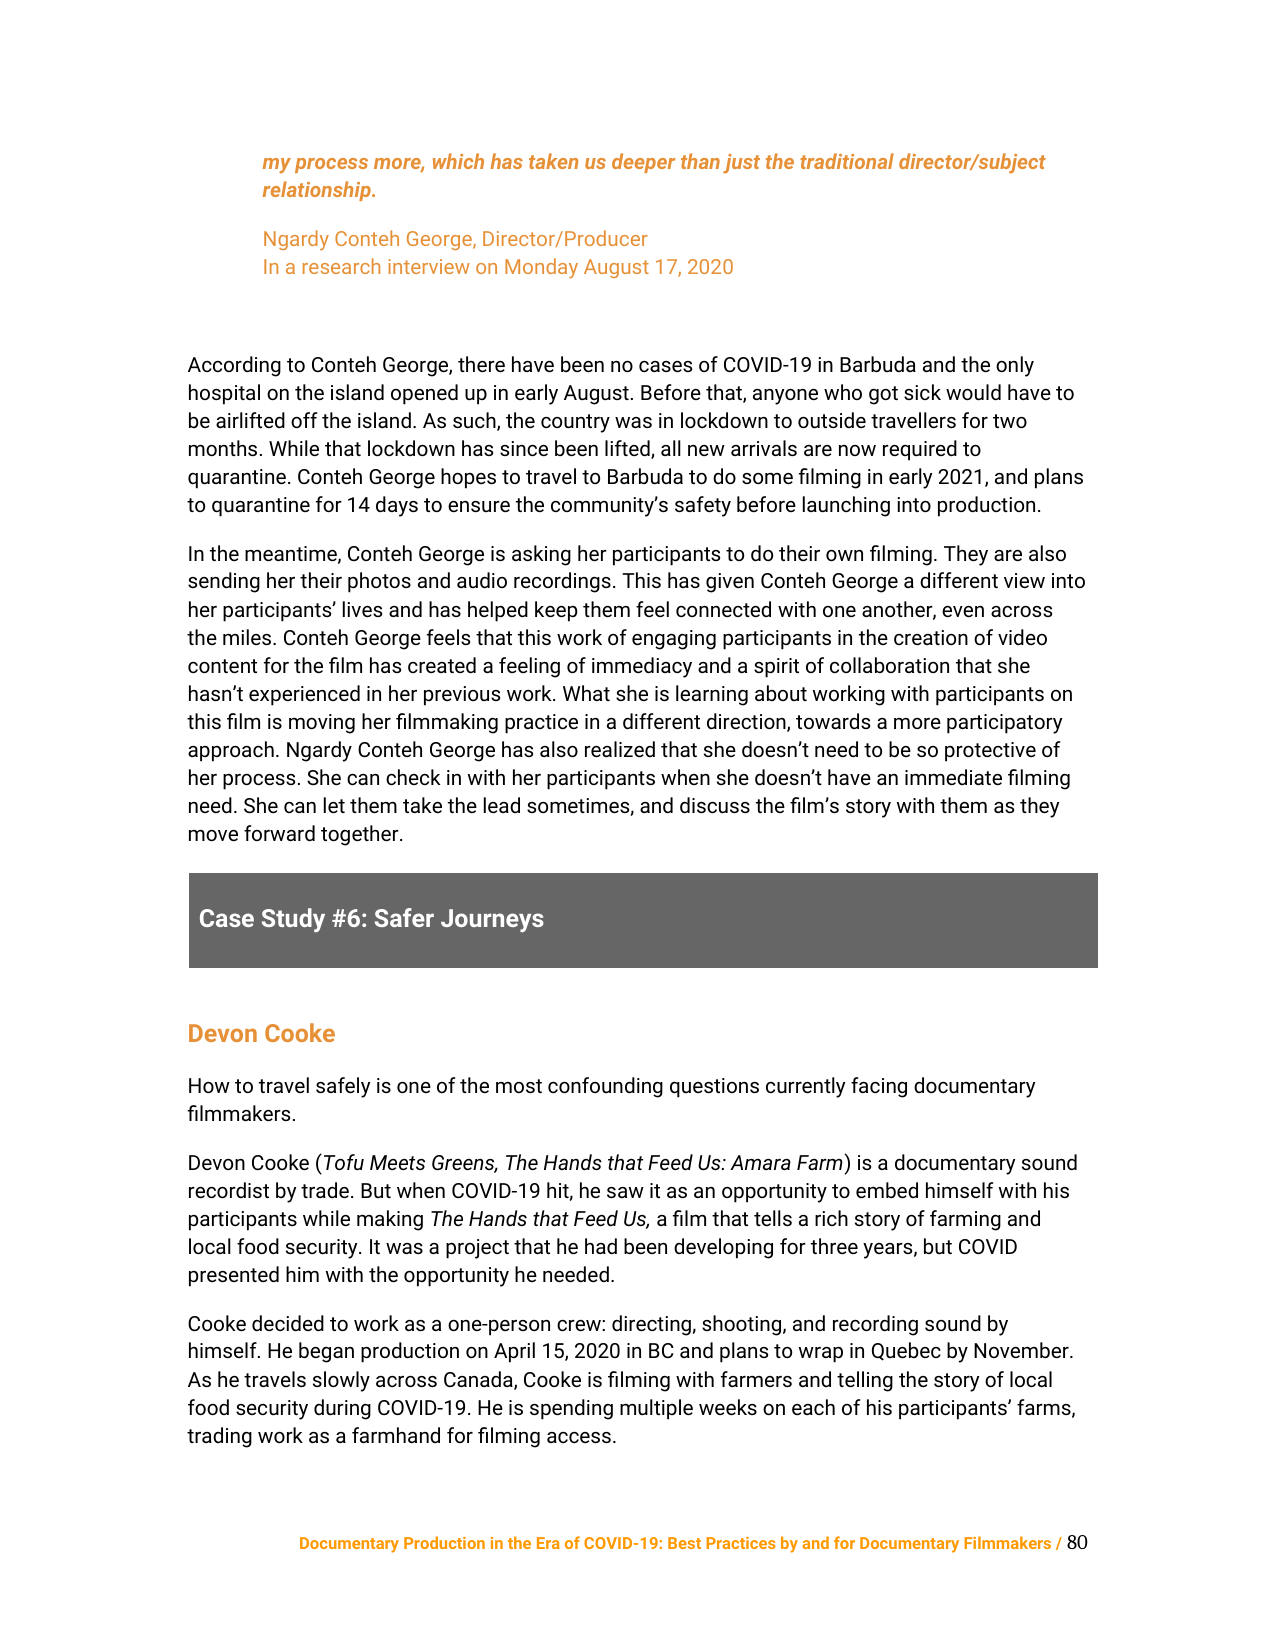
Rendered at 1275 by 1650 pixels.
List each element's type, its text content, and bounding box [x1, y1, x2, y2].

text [262, 150, 1087, 202]
text According to Conteh George, there have been no cases of COVID-19 in Barbuda and the only hospital on the island opened up in early August. Before that, anyone who got sick would have to be airlifted off the island. As such, the country was in lockdown to outside travellers for two months. While that lockdown has since been lifted, all new arrivals are now required to quarantine. Conteh George hopes to travel to Barbuda to do some filming in early 2021, and plans to quarantine for 14 days to ensure the community’s safety before launching into production. [187, 353, 1087, 517]
text Ngardy Conteh George, Director/Producer In a research interview on Monday August 17, 2020 [262, 227, 1087, 279]
text Devon Cooke (Tofu Meets Greens, The Hands that Feed Us: Amara Farm) is a documentary sound recordist by trade. But when COVID-19 hit, he saw it as an opportunity to embed himself with his participants while making The Hands that Feed Us, a film that tells a rich story of farming and local food security. It was a project that he had been developing for three years, but COVID presented him with the opportunity he needed. [187, 1151, 1087, 1287]
text In the meantime, Conteh George is asking her participants to do their own filming. They are also sending her their photos and audio recordings. This has given Conteh George a different view into her participants’ lives and has helped keep them feel connected with one another, even across the miles. Conteh George feels that this work of engaging participants in the creation of video content for the film has created a feeling of immediacy and a spirit of collaboration that she hasn’t experienced in her previous work. What she is learning about working with participants on this film is moving her filmmaking practice in a different direction, towards a more participatory approach. Ngardy Conteh George has also realized that she doesn’t need to be so protective of her process. She can check in with her participants when she doesn’t have an immediate filming need. She can let them take the lead sometimes, and discuss the film’s story with them as they move forward together. [187, 542, 1087, 846]
text How to travel safely is one of the most confounding questions currently facing documentary filmmakers. [187, 1074, 1087, 1126]
text Devon Cooke [187, 991, 1087, 1048]
table_header Case Study #6: Safer Journeys [189, 873, 1098, 968]
text Cooke decided to work as a one-person crew: directing, shooting, and recording sound by himself. He began production on April 15, 2020 in BC and plans to wrap in Quebec by November. As he travels slowly across Canada, Cooke is filming with farmers and telling the story of local food security during COVID-19. He is spending multiple weeks on each of his participants’ farms, trading work as a farmhand for filming access. [187, 1312, 1087, 1448]
